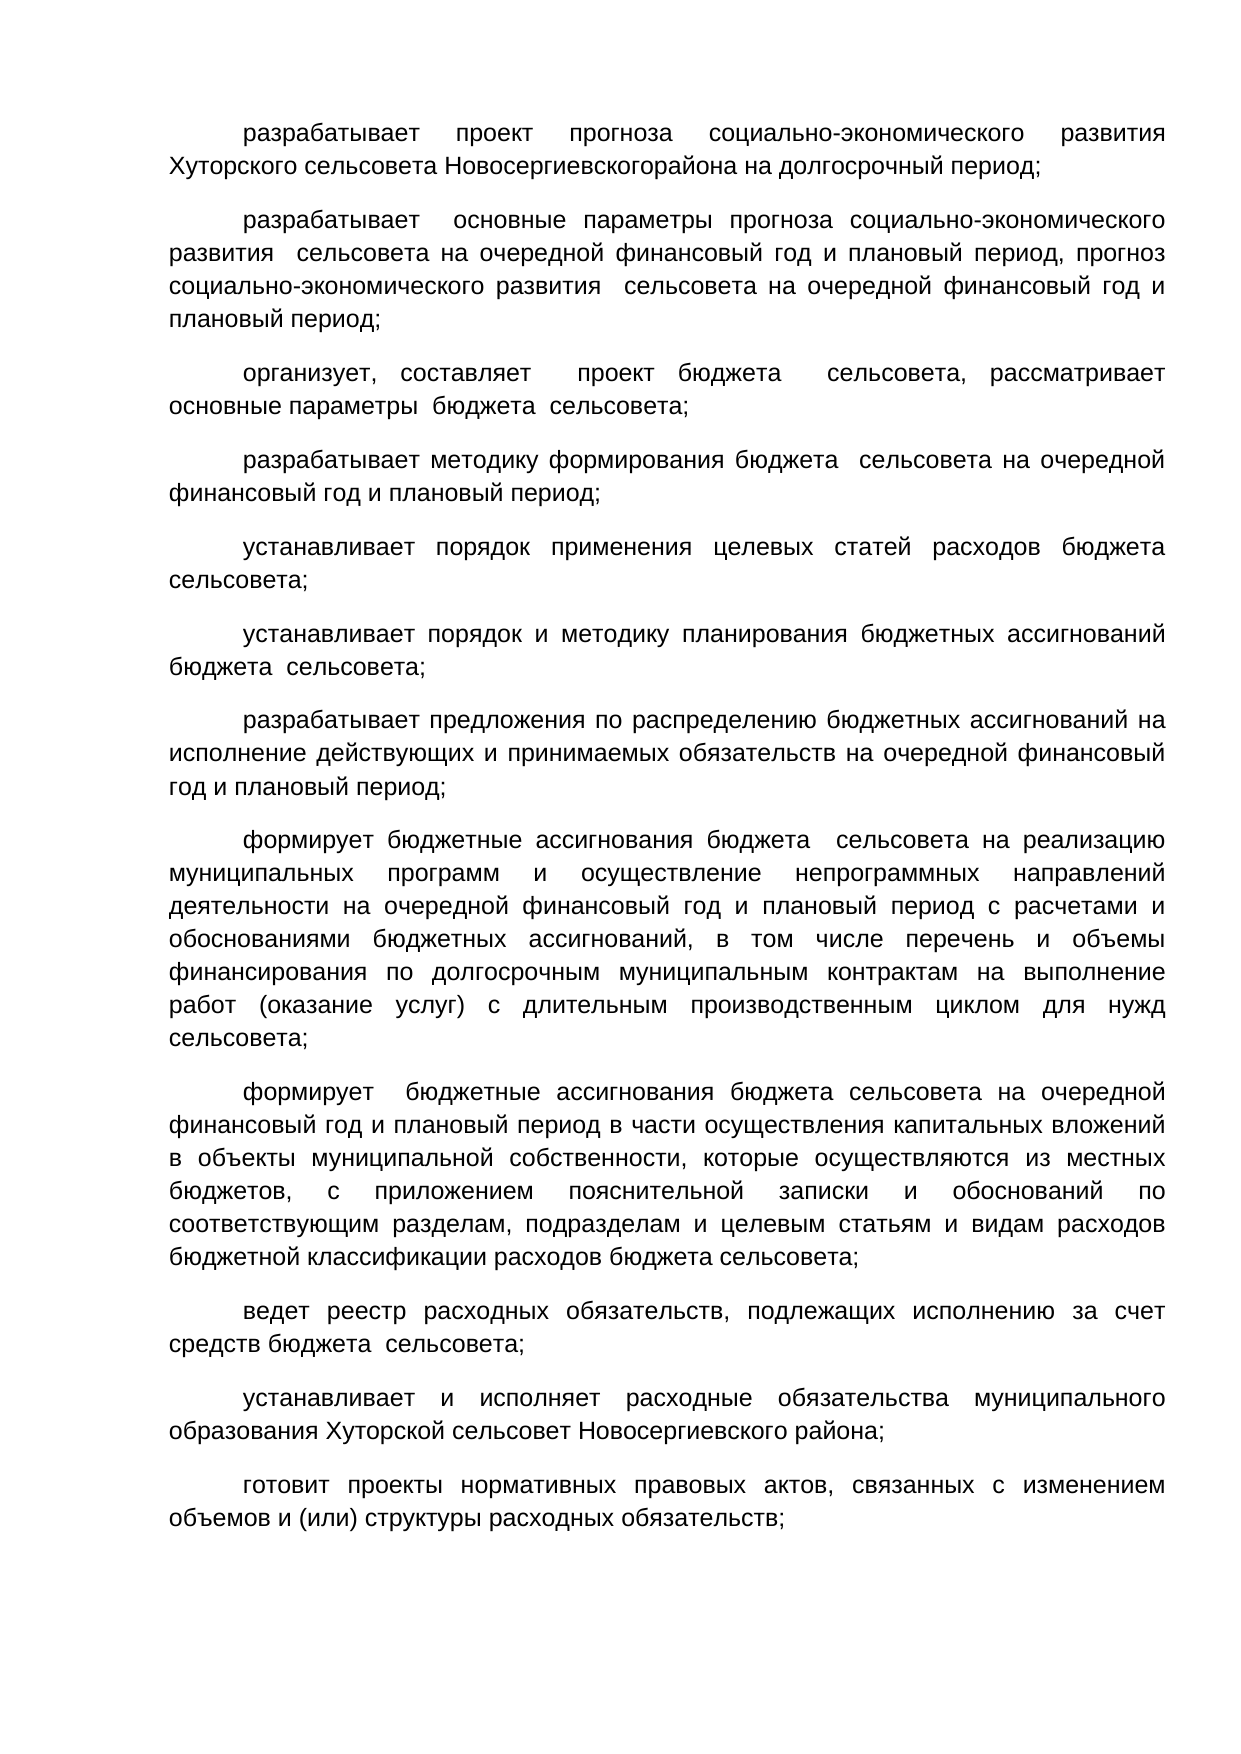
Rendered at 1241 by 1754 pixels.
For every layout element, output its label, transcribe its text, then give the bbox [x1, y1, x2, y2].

text устанавливает и исполняет расходные обязательства муниципального образования Хуторской сельсовет Новосергиевского района; [169, 1383, 1167, 1445]
text ведет реестр расходных обязательств, подлежащих исполнению за счет средств бюджета сельсовета; [169, 1296, 1167, 1358]
text разрабатывает основные параметры прогноза социально-экономического развития сельсовета на очередной финансовый год и плановый период, прогноз социально-экономического развития сельсовета на очередной финансовый год и плановый период; [169, 205, 1167, 333]
text разрабатывает предложения по распределению бюджетных ассигнований на исполнение действующих и принимаемых обязательств на очередной финансовый год и плановый период; [169, 705, 1167, 800]
text формирует бюджетные ассигнования бюджета сельсовета на очередной финансовый год и плановый период в части осуществления капитальных вложений в объекты муниципальной собственности, которые осуществляются из местных бюджетов, с приложением пояснительной записки и обоснований по соответствующим разделам, подразделам и целевым статьям и видам расходов бюджетной классификации расходов бюджета сельсовета; [169, 1077, 1167, 1271]
text устанавливает порядок и методику планирования бюджетных ассигнований бюджета сельсовета; [169, 618, 1167, 680]
text разрабатывает методику формирования бюджета сельсовета на очередной финансовый год и плановый период; [169, 445, 1167, 507]
text разрабатывает проект прогноза социально-экономического развития Хуторского сельсовета Новосергиевскогорайона на долгосрочный период; [169, 118, 1167, 180]
text готовит проекты нормативных правовых актов, связанных с изменением объемов и (или) структуры расходных обязательств; [169, 1470, 1167, 1532]
text устанавливает порядок применения целевых статей расходов бюджета сельсовета; [169, 532, 1167, 593]
text организует, составляет проект бюджета сельсовета, рассматривает основные параметры бюджета сельсовета; [169, 358, 1167, 420]
text формирует бюджетные ассигнования бюджета сельсовета на реализацию муниципальных программ и осуществление непрограммных направлений деятельности на очередной финансовый год и плановый период с расчетами и обоснованиями бюджетных ассигнований, в том числе перечень и объемы финансирования по долгосрочным муниципальным контрактам на выполнение работ (оказание услуг) с длительным производственным циклом для нужд сельсовета; [169, 825, 1167, 1052]
